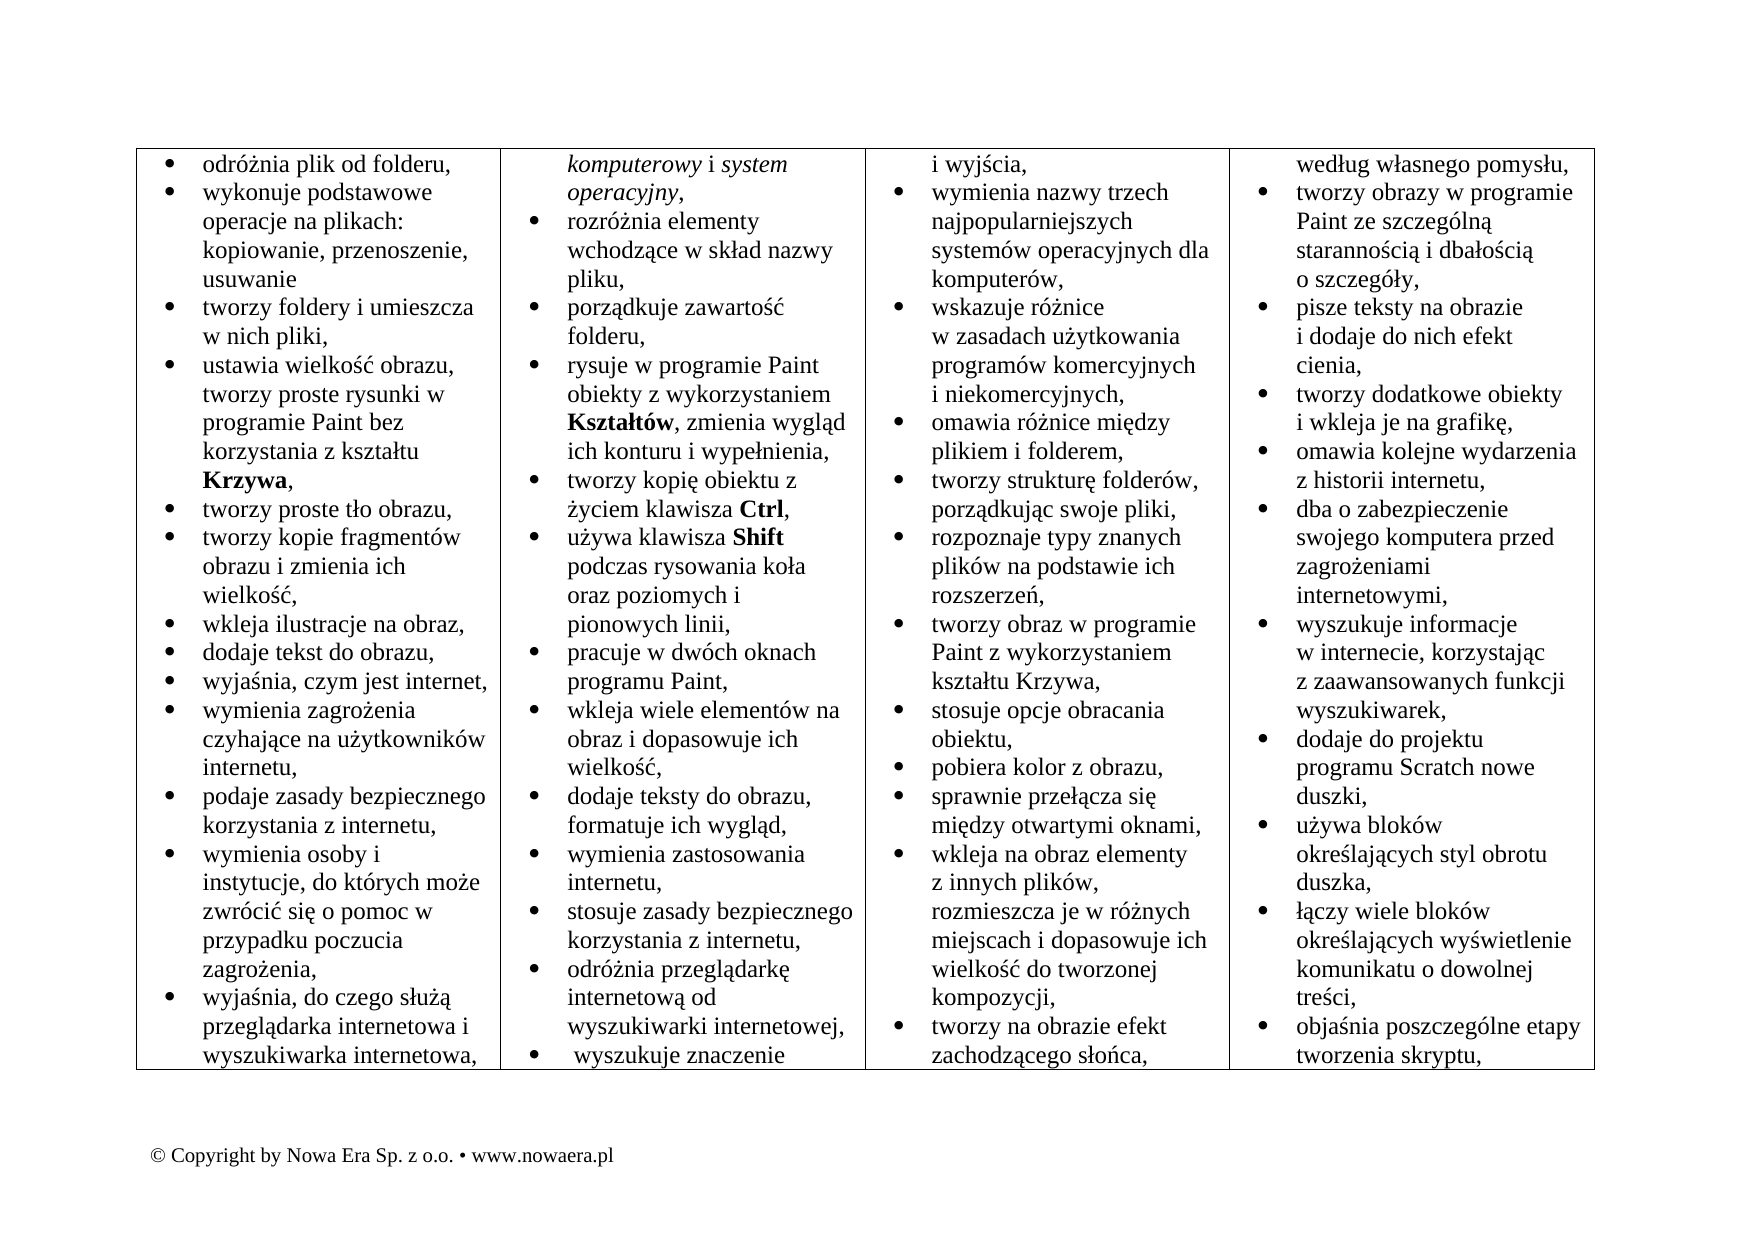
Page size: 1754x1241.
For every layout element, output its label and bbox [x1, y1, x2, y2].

table_cell [1230, 149, 1594, 1069]
table_cell [137, 149, 500, 1069]
table_cell [866, 149, 1229, 1069]
table_cell [501, 149, 865, 1069]
